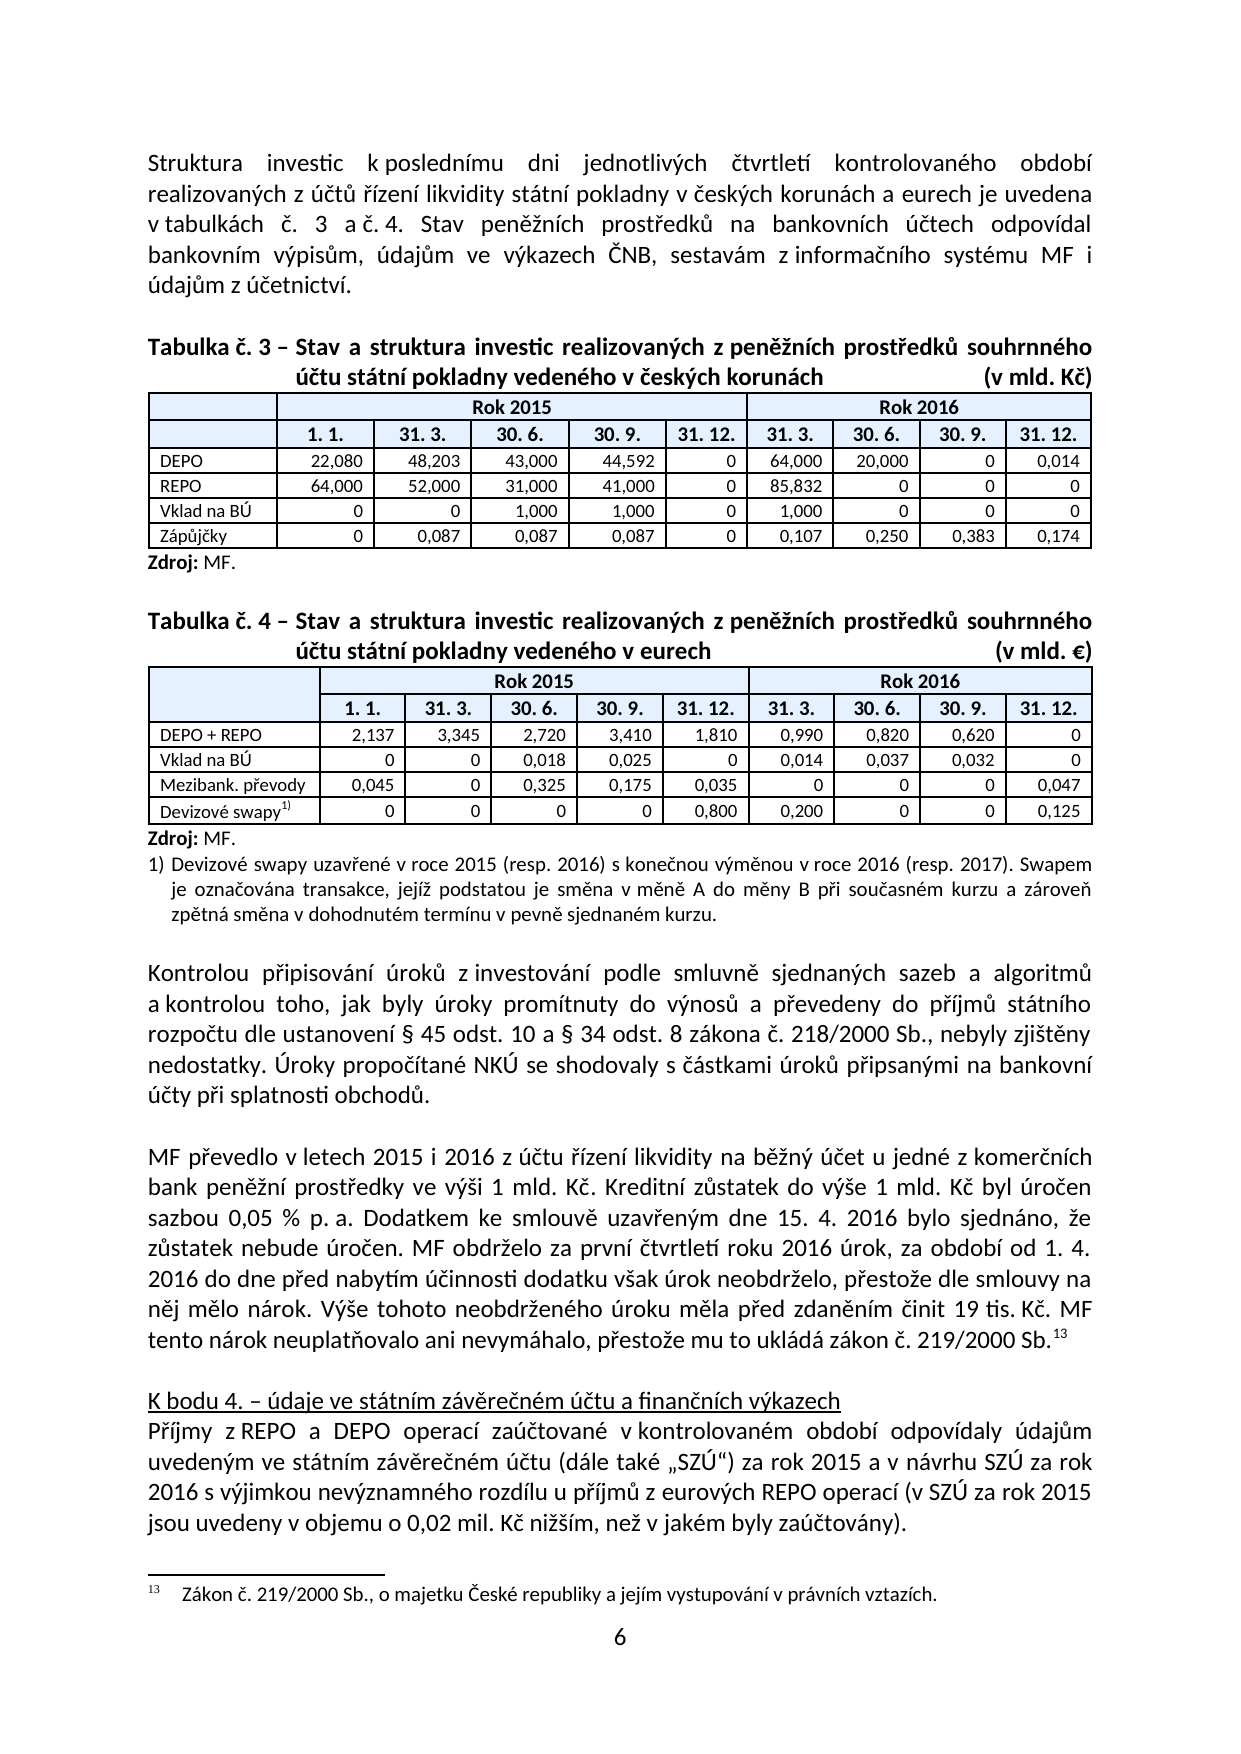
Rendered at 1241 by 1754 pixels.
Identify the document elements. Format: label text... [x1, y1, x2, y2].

table_cell 0 [492, 798, 576, 823]
table_cell 0 [921, 798, 1005, 823]
table_cell 20,000 [834, 449, 919, 472]
table_cell Devizové swapy1) [150, 798, 319, 823]
table_cell 0,174 [1007, 524, 1090, 547]
text MF převedlo v letech 2015 i 2016 z účtu řízení likvidity na běžný účet u jedné z komerčních bank peněžní prostředky ve výši 1 mld. Kč. Kreditní zůstatek do výše 1 mld. Kč byl úročen sazbou 0,05 % p. a. Dodatkem ke smlouvě uzavřeným dne 15. 4. 2016 bylo sjednáno, že zůstatek nebude úročen. MF obdrželo za první čtvrtletí roku 2016 úrok, za období od 1. 4. 2016 do dne před nabytím účinnosti dodatku však úrok neobdrželo, přestože dle smlouvy na něj mělo nárok. Výše tohoto neobdrženého úroku měla před zdaněním činit 19 tis. Kč. MF tento nárok neuplatňovalo ani nevymáhalo, přestože mu to ukládá zákon č. 219/2000 Sb. [148, 1141, 1093, 1354]
table_cell 22,080 [278, 449, 373, 472]
table_cell 0 [667, 474, 746, 497]
table_cell Vklad na BÚ [150, 499, 276, 522]
table_cell 3,345 [406, 723, 490, 746]
table_cell 0,014 [1007, 449, 1090, 472]
table_cell 0 [406, 773, 490, 796]
table_cell 0,045 [321, 773, 404, 796]
text Struktura investic k poslednímu dni jednotlivých čtvrtletí kontrolovaného období realizovaných z účtů řízení likvidity státní pokladny v českých korunách a eurech je uvedena v tabulkách č. 3 a č. 4. Stav peněžních prostředků na bankovních účtech odpovídal bankovním výpisům, údajům ve výkazech ČNB, sestavám z informačního systému MF i údajům z účetnictví. [148, 148, 1093, 300]
table_cell 0 [1007, 723, 1091, 746]
table_header [150, 394, 276, 419]
table_cell 64,000 [748, 449, 832, 472]
table_cell 0 [1007, 474, 1090, 497]
table_cell 0 [278, 499, 373, 522]
table_cell 0,820 [835, 723, 919, 746]
table_cell 0 [1007, 748, 1091, 771]
table_header Rok 2016 [750, 668, 1091, 693]
text Tabulka č. 3 – Stav a struktura investic realizovaných z peněžních prostředků souhrnného účtu státní pokladny vedeného v českých korunách (v mld. Kč) [148, 331, 1093, 392]
table_cell 0 [375, 499, 470, 522]
table_cell 0 [835, 773, 919, 796]
table_cell 0 [921, 449, 1005, 472]
table_cell 0 [664, 748, 748, 771]
table_cell 0,025 [578, 748, 662, 771]
table_cell 0,620 [921, 723, 1005, 746]
table_cell 1,000 [570, 499, 665, 522]
table_cell 0,125 [1007, 798, 1091, 823]
table_cell 0 [667, 524, 746, 547]
table_cell 0,087 [375, 524, 470, 547]
table_cell 30. 9. [921, 421, 1005, 447]
table_cell REPO [150, 474, 276, 497]
table_cell 0,018 [492, 748, 576, 771]
table_cell 0,087 [570, 524, 665, 547]
table_cell 0 [835, 798, 919, 823]
table_cell 0,200 [750, 798, 833, 823]
text Zdroj: MF. [148, 825, 1093, 851]
table_header Rok 2015 [321, 668, 748, 693]
table_cell Zápůjčky [150, 524, 276, 547]
table_cell 64,000 [278, 474, 373, 497]
table_cell 0 [834, 474, 919, 497]
text Zdroj: MF. [148, 549, 1093, 574]
text K bodu 4. – údaje ve státním závěrečném účtu a finančních výkazech [148, 1385, 1093, 1415]
table_cell 0 [578, 798, 662, 823]
table_cell 43,000 [472, 449, 568, 472]
table_cell 0,047 [1007, 773, 1091, 796]
table_cell 0 [921, 474, 1005, 497]
table_cell DEPO [150, 449, 276, 472]
table_cell 31. 3. [406, 695, 490, 721]
table_cell 44,592 [570, 449, 665, 472]
table_cell 52,000 [375, 474, 470, 497]
text Příjmy z REPO a DEPO operací zaúčtované v kontrolovaném období odpovídaly údajům uvedeným ve státním závěrečném účtu (dále také „SZÚ“) za rok 2015 a v návrhu SZÚ za rok 2016 s výjimkou nevýznamného rozdílu u příjmů z eurových REPO operací (v SZÚ za rok 2015 jsou uvedeny v objemu o 0,02 mil. Kč nižším, než v jakém byly zaúčtovány). [148, 1415, 1093, 1537]
table_header [150, 668, 319, 721]
text 1) Devizové swapy uzavřené v roce 2015 (resp. 2016) s konečnou výměnou v roce 2016 (resp. 2017). Swapem je označována transakce, jejíž podstatou je směna v měně A do měny B při současném kurzu a zároveň zpětná směna v dohodnutém termínu v pevně sjednaném kurzu. [148, 851, 1093, 927]
table_cell 31. 12. [667, 421, 746, 447]
table_cell 0 [667, 499, 746, 522]
table_cell 1. 1. [278, 421, 373, 447]
table_cell 30. 9. [578, 695, 662, 721]
table_cell 1. 1. [321, 695, 404, 721]
table_cell 85,832 [748, 474, 832, 497]
text Tabulka č. 4 – Stav a struktura investic realizovaných z peněžních prostředků souhrnného účtu státní pokladny vedeného v eurech (v mld. €) [148, 605, 1093, 666]
table_cell 30. 9. [570, 421, 665, 447]
table_cell 0,107 [748, 524, 832, 547]
table_cell 0 [406, 748, 490, 771]
table_cell 0 [921, 499, 1005, 522]
table_cell 31. 3. [748, 421, 832, 447]
table_cell 1,000 [472, 499, 568, 522]
table_cell 0 [406, 798, 490, 823]
table_cell 30. 9. [921, 695, 1005, 721]
table_cell 48,203 [375, 449, 470, 472]
table_cell 0 [667, 449, 746, 472]
table_cell 0,250 [834, 524, 919, 547]
table_cell 41,000 [570, 474, 665, 497]
table_cell 0,990 [750, 723, 833, 746]
table_cell 31. 12. [664, 695, 748, 721]
table_cell 0,035 [664, 773, 748, 796]
table_cell 0,175 [578, 773, 662, 796]
table_cell 3,410 [578, 723, 662, 746]
table_cell 0 [834, 499, 919, 522]
table_cell 0,037 [835, 748, 919, 771]
table_cell 30. 6. [835, 695, 919, 721]
table_cell 0 [321, 798, 404, 823]
table_cell 0 [1007, 499, 1090, 522]
table_cell Mezibank. převody [150, 773, 319, 796]
table_cell 0,014 [750, 748, 833, 771]
table_cell 30. 6. [492, 695, 576, 721]
text Kontrolou připisování úroků z investování podle smluvně sjednaných sazeb a algoritmů a kontrolou toho, jak byly úroky promítnuty do výnosů a převedeny do příjmů státního rozpočtu dle ustanovení § 45 odst. 10 a § 34 odst. 8 zákona č. 218/2000 Sb., nebyly zjištěny nedostatky. Úroky propočítané NKÚ se shodovaly s částkami úroků připsanými na bankovní účty při splatnosti obchodů. [148, 958, 1093, 1110]
table_cell 0 [750, 773, 833, 796]
table_cell 31. 3. [375, 421, 470, 447]
table_cell [150, 421, 276, 447]
table_cell 1,000 [748, 499, 832, 522]
table_cell 0,325 [492, 773, 576, 796]
table_cell Vklad na BÚ [150, 748, 319, 771]
table_cell 0,800 [664, 798, 748, 823]
table_header Rok 2015 [278, 394, 746, 419]
table_cell 0,032 [921, 748, 1005, 771]
table_cell DEPO + REPO [150, 723, 319, 746]
table_cell 31. 3. [750, 695, 833, 721]
table_cell 0 [921, 773, 1005, 796]
table_cell 0,087 [472, 524, 568, 547]
table_cell 31. 12. [1007, 695, 1091, 721]
table_cell 30. 6. [834, 421, 919, 447]
table_cell 0 [278, 524, 373, 547]
table_cell 31,000 [472, 474, 568, 497]
table_cell 2,720 [492, 723, 576, 746]
table_cell 0 [321, 748, 404, 771]
table_cell 1,810 [664, 723, 748, 746]
table_header Rok 2016 [748, 394, 1090, 419]
table_cell 31. 12. [1007, 421, 1090, 447]
table_cell 2,137 [321, 723, 404, 746]
table_cell 0,383 [921, 524, 1005, 547]
table_cell 30. 6. [472, 421, 568, 447]
